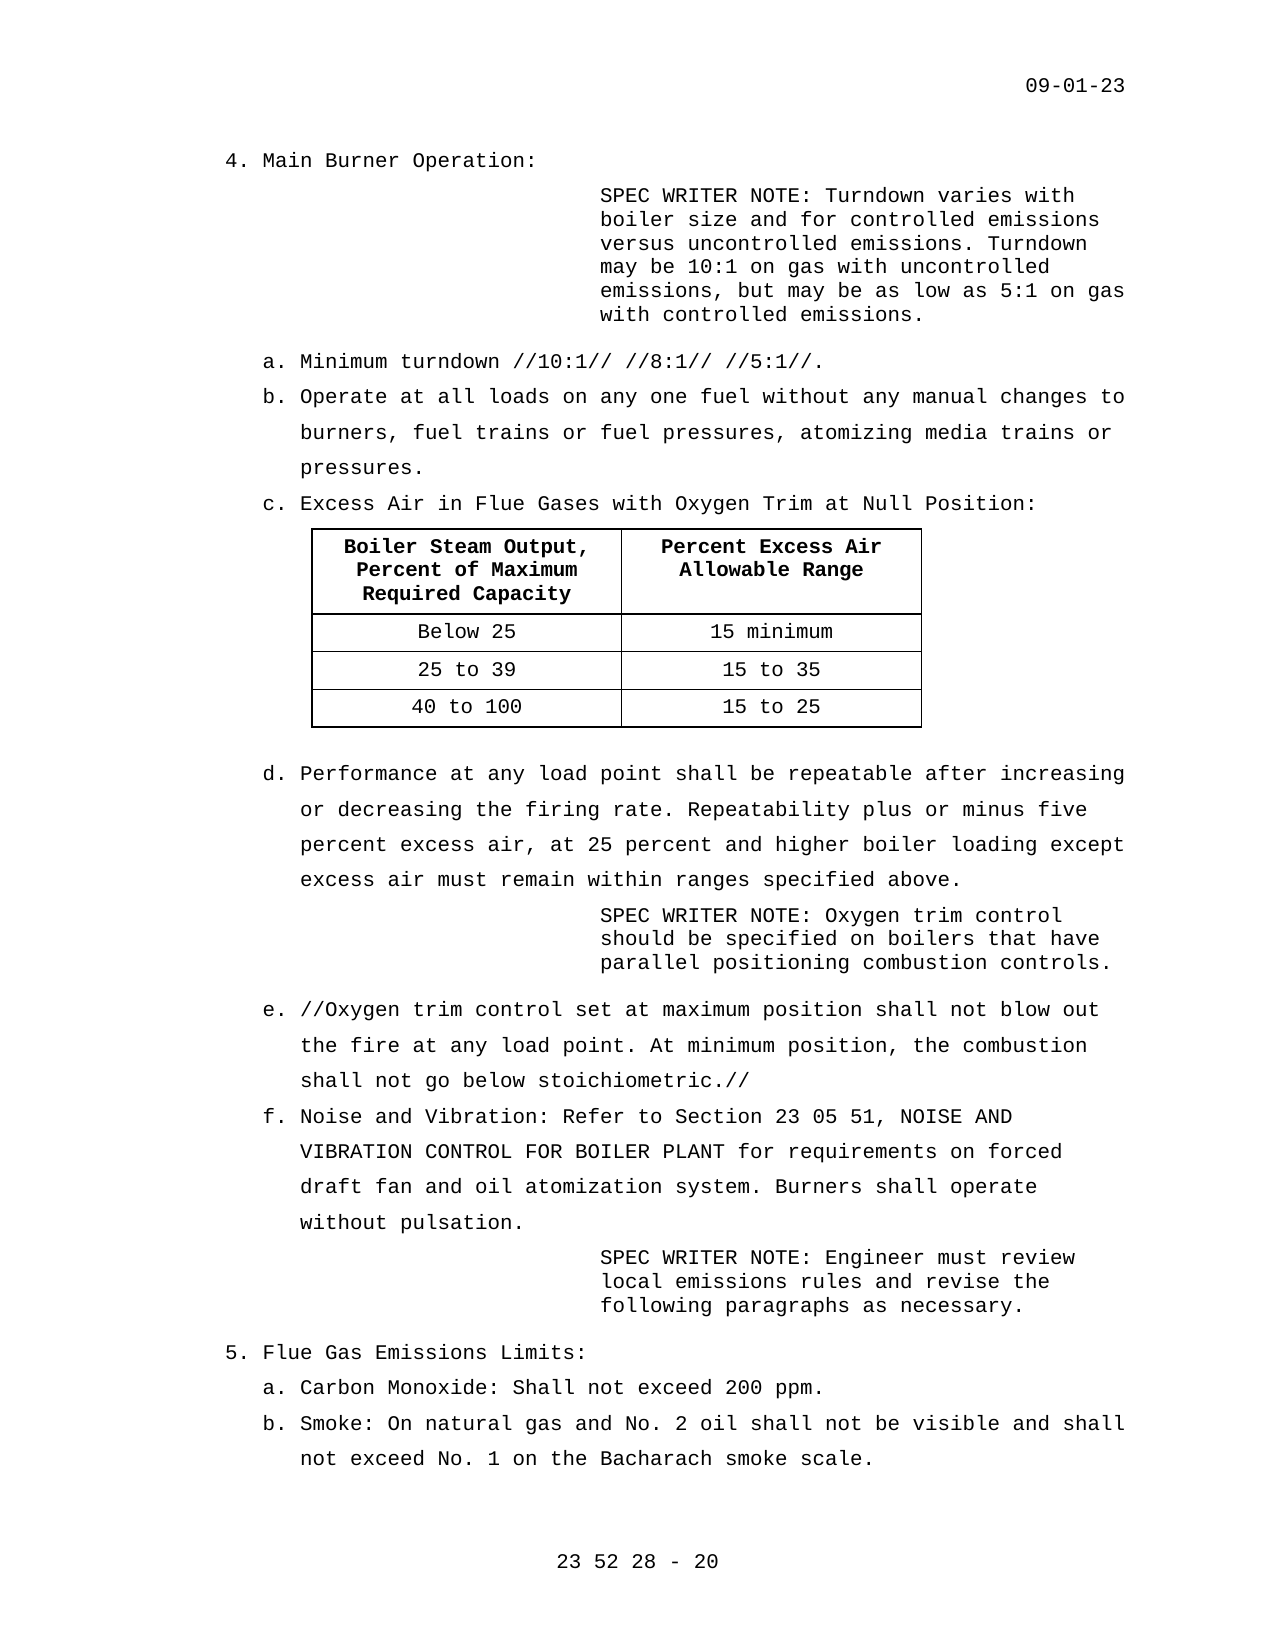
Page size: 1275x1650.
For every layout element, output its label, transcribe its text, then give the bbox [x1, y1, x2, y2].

text Performance at any load point shall be repeatable after increasing or decreasing the firing rate. Repeatability plus or minus five percent excess air, at 25 percent and higher boiler loading except excess air must remain within ranges specified above. [262, 763, 1125, 893]
table_cell 15 to 25 [622, 690, 921, 726]
text Smoke: On natural gas and No. 2 oil shall not be visible and shall not exceed No. 1 on the Bacharach smoke scale. [262, 1413, 1125, 1472]
text Noise and Vibration: Refer to Section 23 05 51, NOISE AND VIBRATION CONTROL FOR BOILER PLANT for requirements on forced draft fan and oil atomization system. Burners shall operate without pulsation. [262, 1106, 1125, 1236]
text Excess Air in Flue Gases with Oxygen Trim at Null Position: [262, 493, 1125, 516]
table_header Boiler Steam Output, Percent of Maximum Required Capacity [313, 530, 621, 613]
text //Oxygen trim control set at maximum position shall not blow out the fire at any load point. At minimum position, the combustion shall not go below stoichiometric.// [262, 999, 1125, 1094]
text Flue Gas Emissions Limits: [225, 1342, 1125, 1366]
table_cell 15 to 35 [622, 652, 921, 688]
text SPEC WRITER NOTE: Oxygen trim control should be specified on boilers that have parallel positioning combustion controls. [600, 905, 1125, 976]
text Main Burner Operation: [225, 150, 1125, 174]
table_cell 40 to 100 [313, 690, 621, 726]
text Carbon Monoxide: Shall not exceed 200 ppm. [262, 1377, 1125, 1401]
text SPEC WRITER NOTE: Turndown varies with boiler size and for controlled emissions versus uncontrolled emissions. Turndown may be 10:1 on gas with uncontrolled emissions, but may be as low as 5:1 on gas with controlled emissions. [600, 185, 1125, 327]
table_cell 25 to 39 [313, 652, 621, 688]
table_cell Below 25 [313, 615, 621, 651]
text Minimum turndown //10:1// //8:1// //5:1//. [262, 351, 1125, 374]
text Operate at all loads on any one fuel without any manual changes to burners, fuel trains or fuel pressures, atomizing media trains or pressures. [262, 386, 1125, 481]
text SPEC WRITER NOTE: Engineer must review local emissions rules and revise the following paragraphs as necessary. [600, 1247, 1125, 1318]
table_header Percent Excess Air Allowable Range [622, 530, 921, 613]
table_cell 15 minimum [622, 615, 921, 651]
